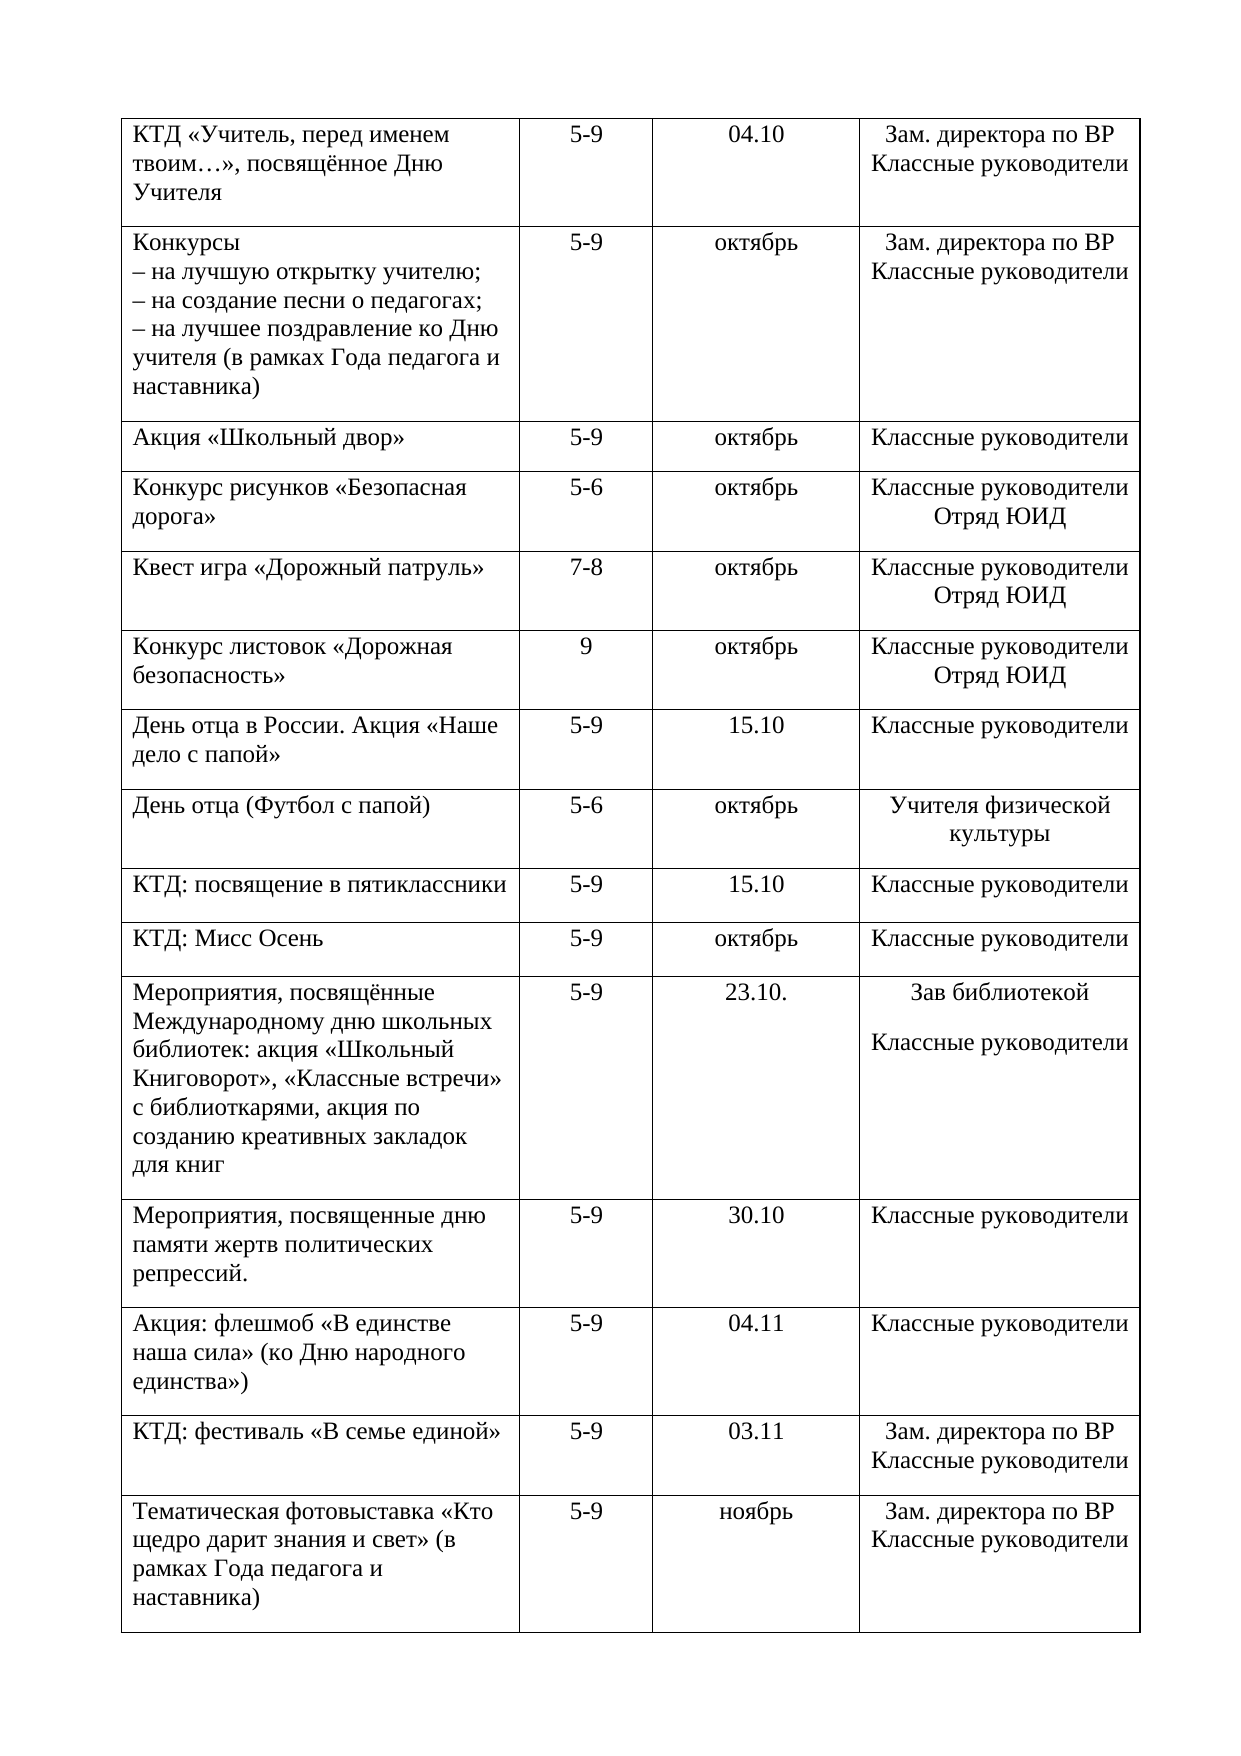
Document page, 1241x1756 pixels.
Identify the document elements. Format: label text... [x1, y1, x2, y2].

table_cell 04.11 [653, 1308, 859, 1415]
table_cell Акция: флешмоб «В единстве наша сила» (ко Дню народного единства») [122, 1308, 519, 1415]
table_cell 5-6 [520, 472, 652, 551]
table_cell 5-9 [520, 869, 652, 922]
table_cell 5-9 [520, 1416, 652, 1495]
table_cell 15.10 [653, 869, 859, 922]
table_cell Классные руководители Отряд ЮИД [860, 472, 1139, 551]
table_cell 9 [520, 631, 652, 709]
table_cell Конкурс листовок «Дорожная безопасность» [122, 631, 519, 709]
table_cell КТД «Учитель, перед именем твоим…», посвящённое Дню Учителя [122, 119, 519, 226]
table_cell 5-9 [520, 1200, 652, 1307]
table_cell Квест игра «Дорожный патруль» [122, 552, 519, 630]
table_cell Зам. директора по ВР Классные руководители [860, 1496, 1139, 1632]
table_cell Зам. директора по ВР Классные руководители [860, 119, 1139, 226]
table_cell 03.11 [653, 1416, 859, 1495]
table_cell 5-9 [520, 977, 652, 1199]
table_cell Акция «Школьный двор» [122, 422, 519, 471]
table_cell Тематическая фотовыставка «Кто щедро дарит знания и свет» (в рамках Года педагога и наставника) [122, 1496, 519, 1632]
table_cell ноябрь [653, 1496, 859, 1632]
table_cell октябрь [653, 422, 859, 471]
table_cell октябрь [653, 472, 859, 551]
table_cell 5-6 [520, 790, 652, 868]
table_cell Классные руководители [860, 710, 1139, 789]
table_cell Конкурсы – на лучшую открытку учителю; – на создание песни о педагогах; – на лучшее поздравление ко Дню учителя (в рамках Года педагога и наставника) [122, 227, 519, 421]
table_cell Классные руководители Отряд ЮИД [860, 552, 1139, 630]
table_cell 23.10. [653, 977, 859, 1199]
table_cell Конкурс рисунков «Безопасная дорога» [122, 472, 519, 551]
table_cell День отца (Футбол с папой) [122, 790, 519, 868]
table_cell октябрь [653, 790, 859, 868]
table_cell октябрь [653, 923, 859, 976]
table_cell 5-9 [520, 923, 652, 976]
table_cell октябрь [653, 552, 859, 630]
table_cell Классные руководители [860, 1200, 1139, 1307]
table_cell КТД: Мисс Осень [122, 923, 519, 976]
table_cell Мероприятия, посвящённые Международному дню школьных библиотек: акция «Школьный Книговорот», «Классные встречи» с библиоткарями, акция по созданию креативных закладок для книг [122, 977, 519, 1199]
table_cell Классные руководители [860, 869, 1139, 922]
table_cell Классные руководители Отряд ЮИД [860, 631, 1139, 709]
table_cell 5-9 [520, 422, 652, 471]
table_cell Мероприятия, посвященные дню памяти жертв политических репрессий. [122, 1200, 519, 1307]
table_cell КТД: фестиваль «В семье единой» [122, 1416, 519, 1495]
table_cell День отца в России. Акция «Наше дело с папой» [122, 710, 519, 789]
table_cell Зам. директора по ВР Классные руководители [860, 227, 1139, 421]
table_cell октябрь [653, 227, 859, 421]
table_cell Зав библиотекой Классные руководители [860, 977, 1139, 1199]
table_cell 5-9 [520, 1496, 652, 1632]
table_cell 04.10 [653, 119, 859, 226]
table_cell Классные руководители [860, 1308, 1139, 1415]
table_cell Учителя физической культуры [860, 790, 1139, 868]
table_cell 5-9 [520, 710, 652, 789]
table_cell 15.10 [653, 710, 859, 789]
table_cell Классные руководители [860, 923, 1139, 976]
table_cell 5-9 [520, 227, 652, 421]
table_cell КТД: посвящение в пятиклассники [122, 869, 519, 922]
table_cell 30.10 [653, 1200, 859, 1307]
table_cell 5-9 [520, 119, 652, 226]
table_cell Классные руководители [860, 422, 1139, 471]
table_cell октябрь [653, 631, 859, 709]
table_cell 5-9 [520, 1308, 652, 1415]
table_cell Зам. директора по ВР Классные руководители [860, 1416, 1139, 1495]
table_cell 7-8 [520, 552, 652, 630]
